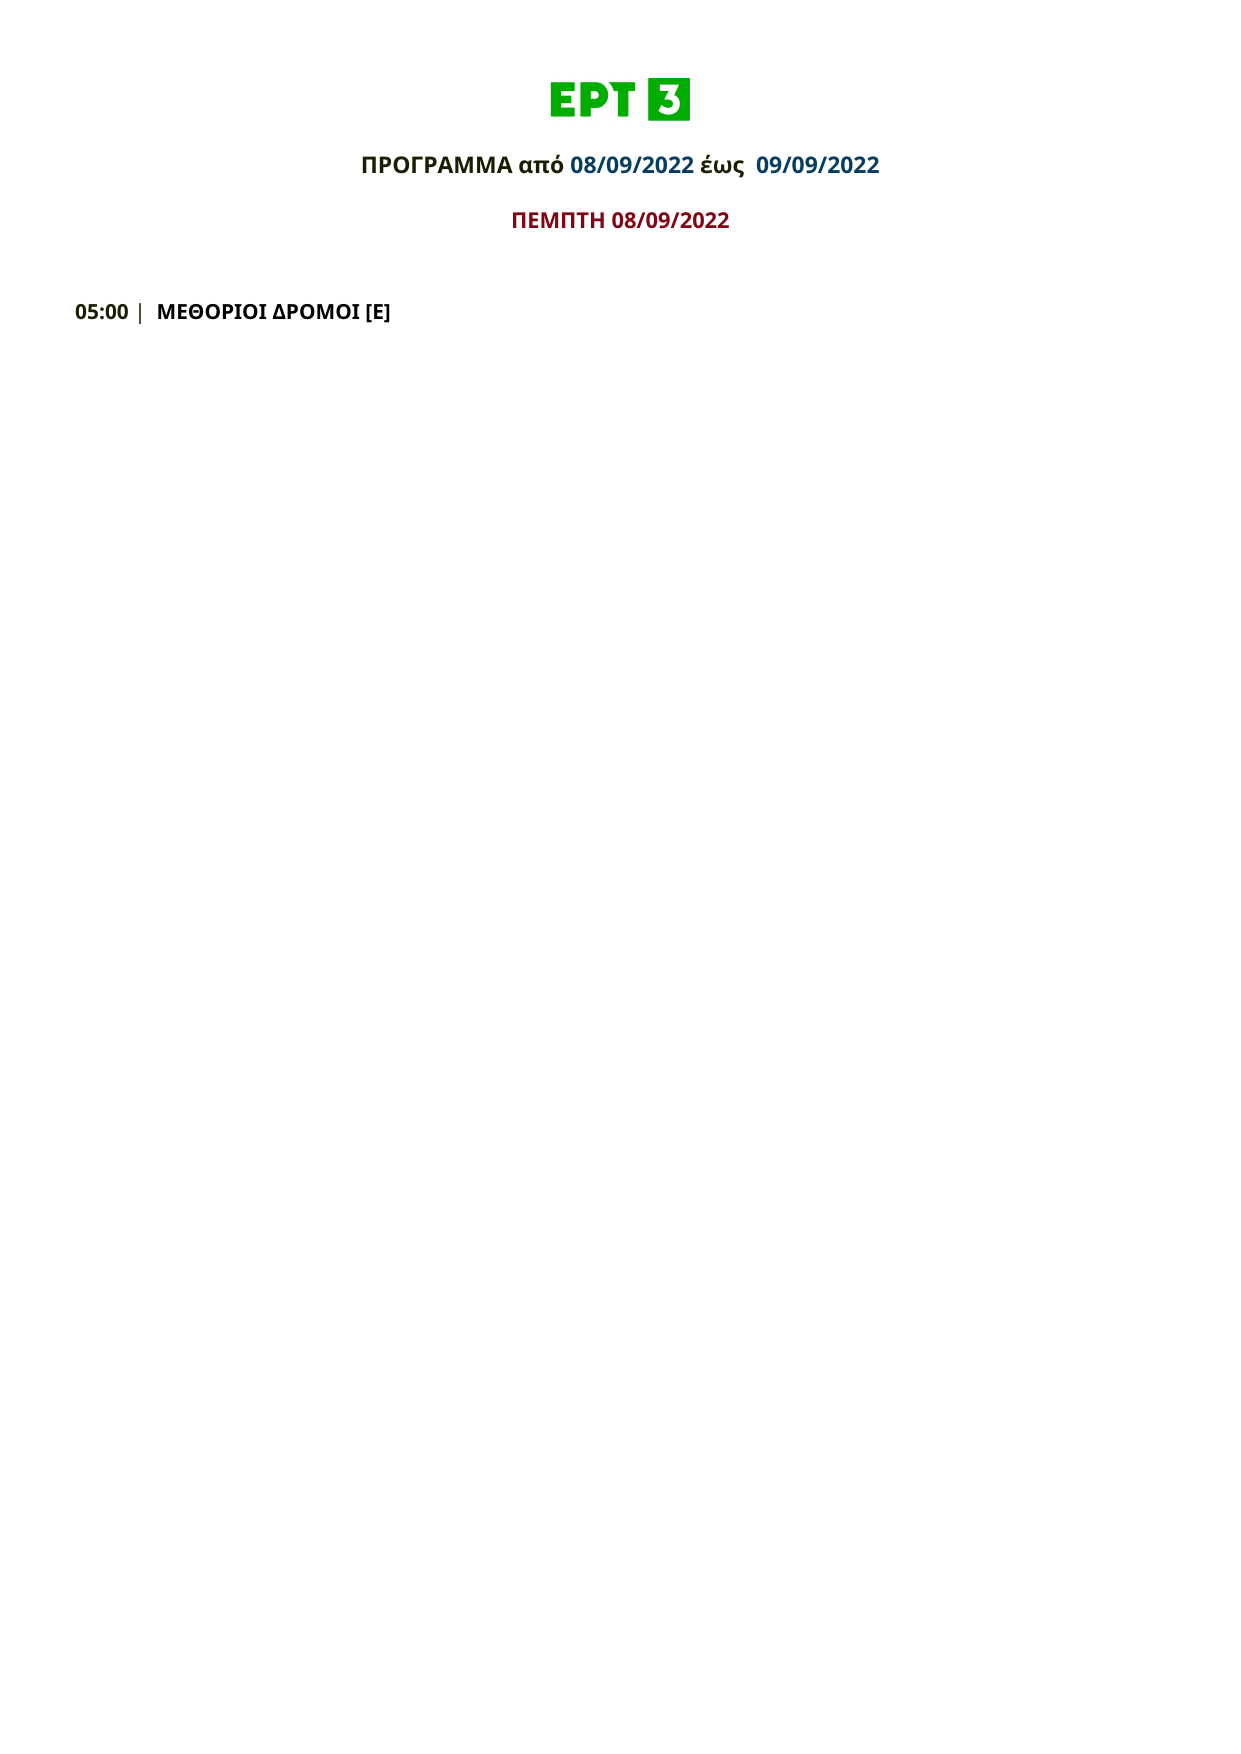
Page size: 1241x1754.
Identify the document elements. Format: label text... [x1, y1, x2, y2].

picture [546, 75, 694, 124]
text 05:00 | ΜΕΘΟΡΙΟΙ ΔΡΟΜΟΙ [Ε] [75, 288, 1165, 326]
